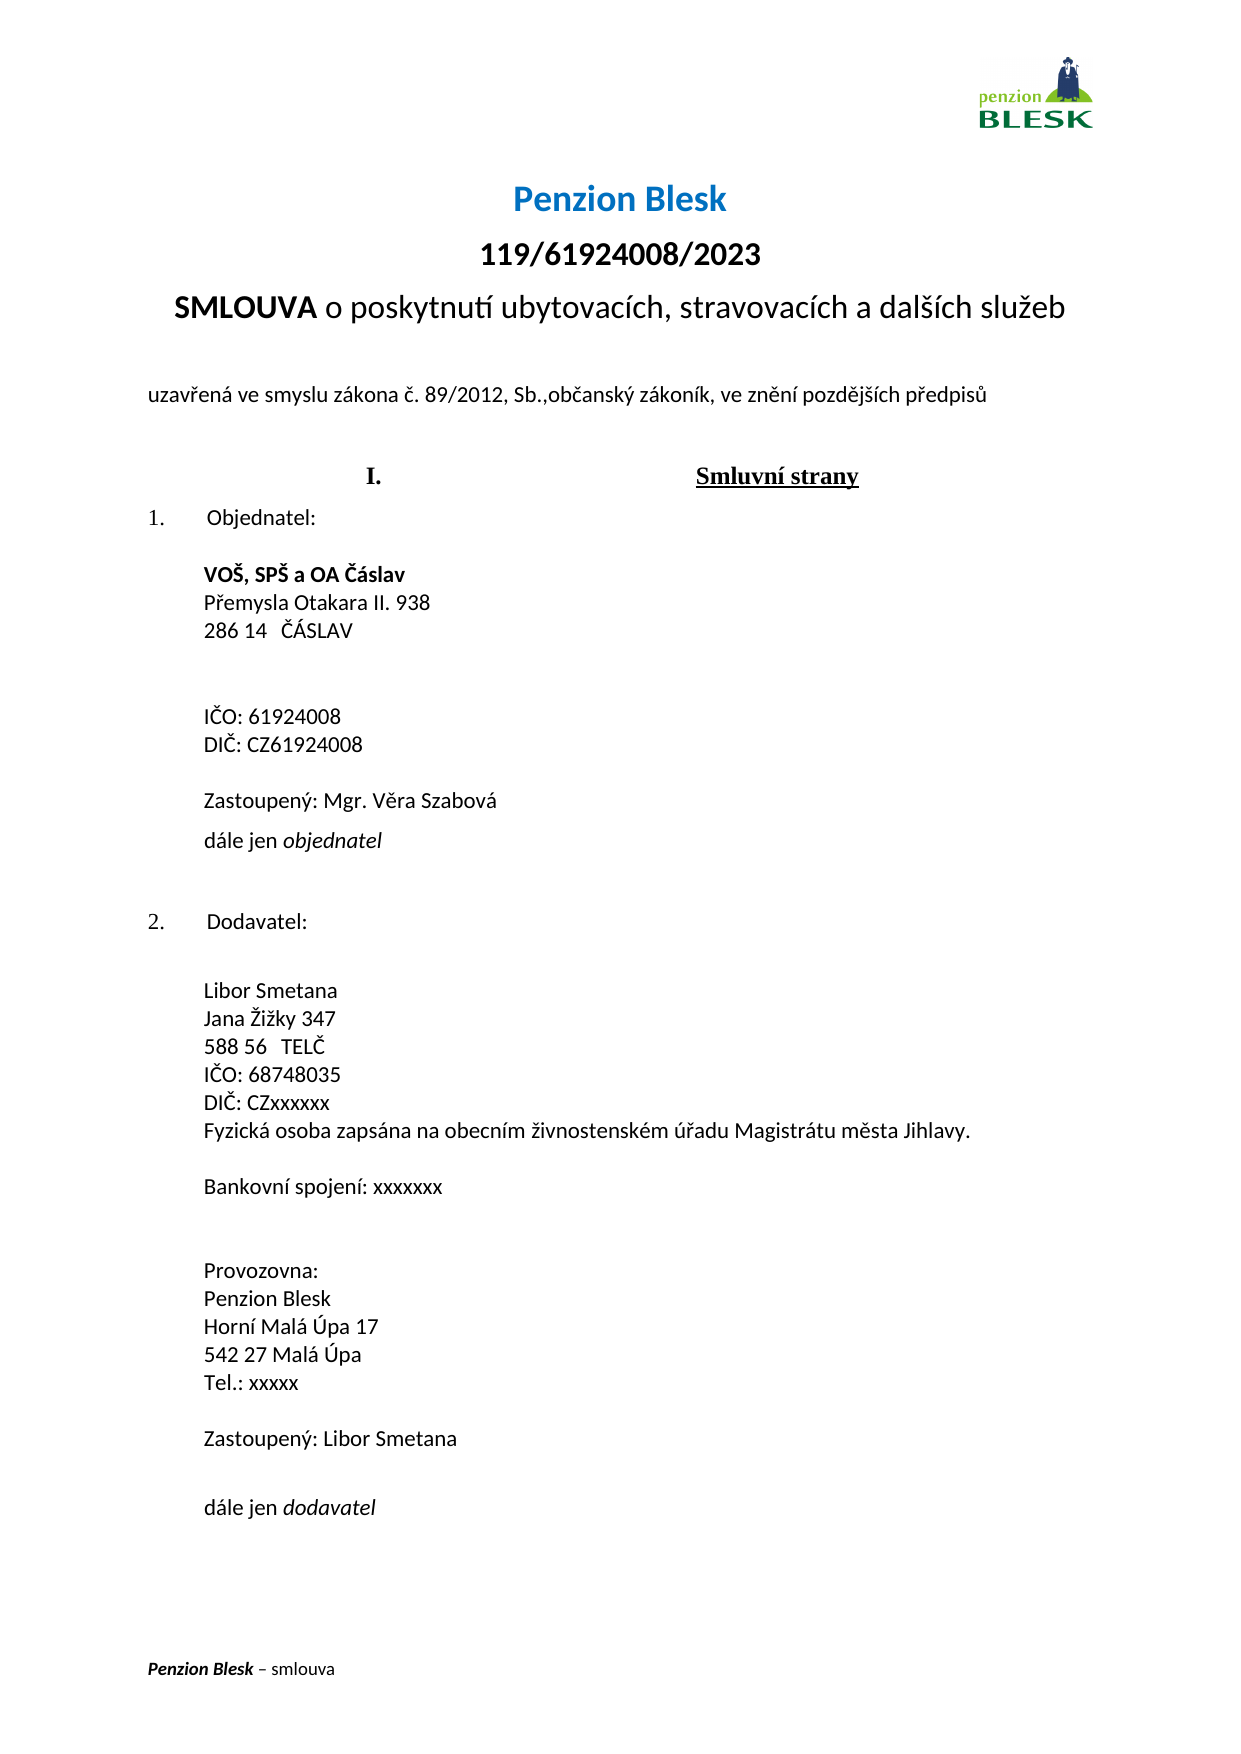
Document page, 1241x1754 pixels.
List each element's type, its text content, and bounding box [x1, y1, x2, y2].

text Bankovní spojení: xxxxxxx [204, 1172, 1093, 1200]
text 119/61924008/2023 [148, 233, 1093, 274]
text Jana Žižky 347 [204, 1004, 1093, 1032]
text IČO: 68748035 [204, 1060, 1093, 1088]
text Smluvní strany [148, 461, 1093, 490]
text Penzion Blesk [148, 175, 1093, 221]
text Dodavatel: [148, 907, 1093, 935]
text 588 56 TELČ [204, 1032, 1093, 1060]
text Horní Malá Úpa 17 [204, 1312, 1093, 1340]
text Penzion Blesk [204, 1284, 1093, 1312]
text SMLOUVA o poskytnutí ubytovacích, stravovacích a dalších služeb [148, 287, 1093, 327]
text IČO: 61924008 [204, 702, 1093, 730]
text Zastoupený: Mgr. Věra Szabová [204, 786, 1093, 814]
text DIČ: CZxxxxxx [204, 1088, 1093, 1116]
text VOŠ, SPŠ a OA Čáslav Přemysla Otakara II. 938 286 14 ČÁSLAV [204, 560, 1093, 673]
text dále jen dodavatel [204, 1493, 1093, 1521]
text uzavřená ve smyslu zákona č. 89/2012, Sb.,občanský zákoník, ve znění pozdějších předpisů [148, 380, 1093, 408]
picture [979, 57, 1093, 128]
text Objednatel: [148, 503, 1093, 531]
text 542 27 Malá Úpa [204, 1340, 1093, 1368]
text Fyzická osoba zapsána na obecním živnostenském úřadu Magistrátu města Jihlavy. [204, 1116, 1093, 1144]
text DIČ: CZ61924008 [204, 730, 1093, 758]
text Zastoupený: Libor Smetana [204, 1424, 1093, 1452]
text Tel.: xxxxx [204, 1368, 1093, 1396]
text Libor Smetana [204, 976, 1093, 1004]
text dále jen objednatel [204, 826, 1093, 854]
text Provozovna: [204, 1256, 1093, 1284]
